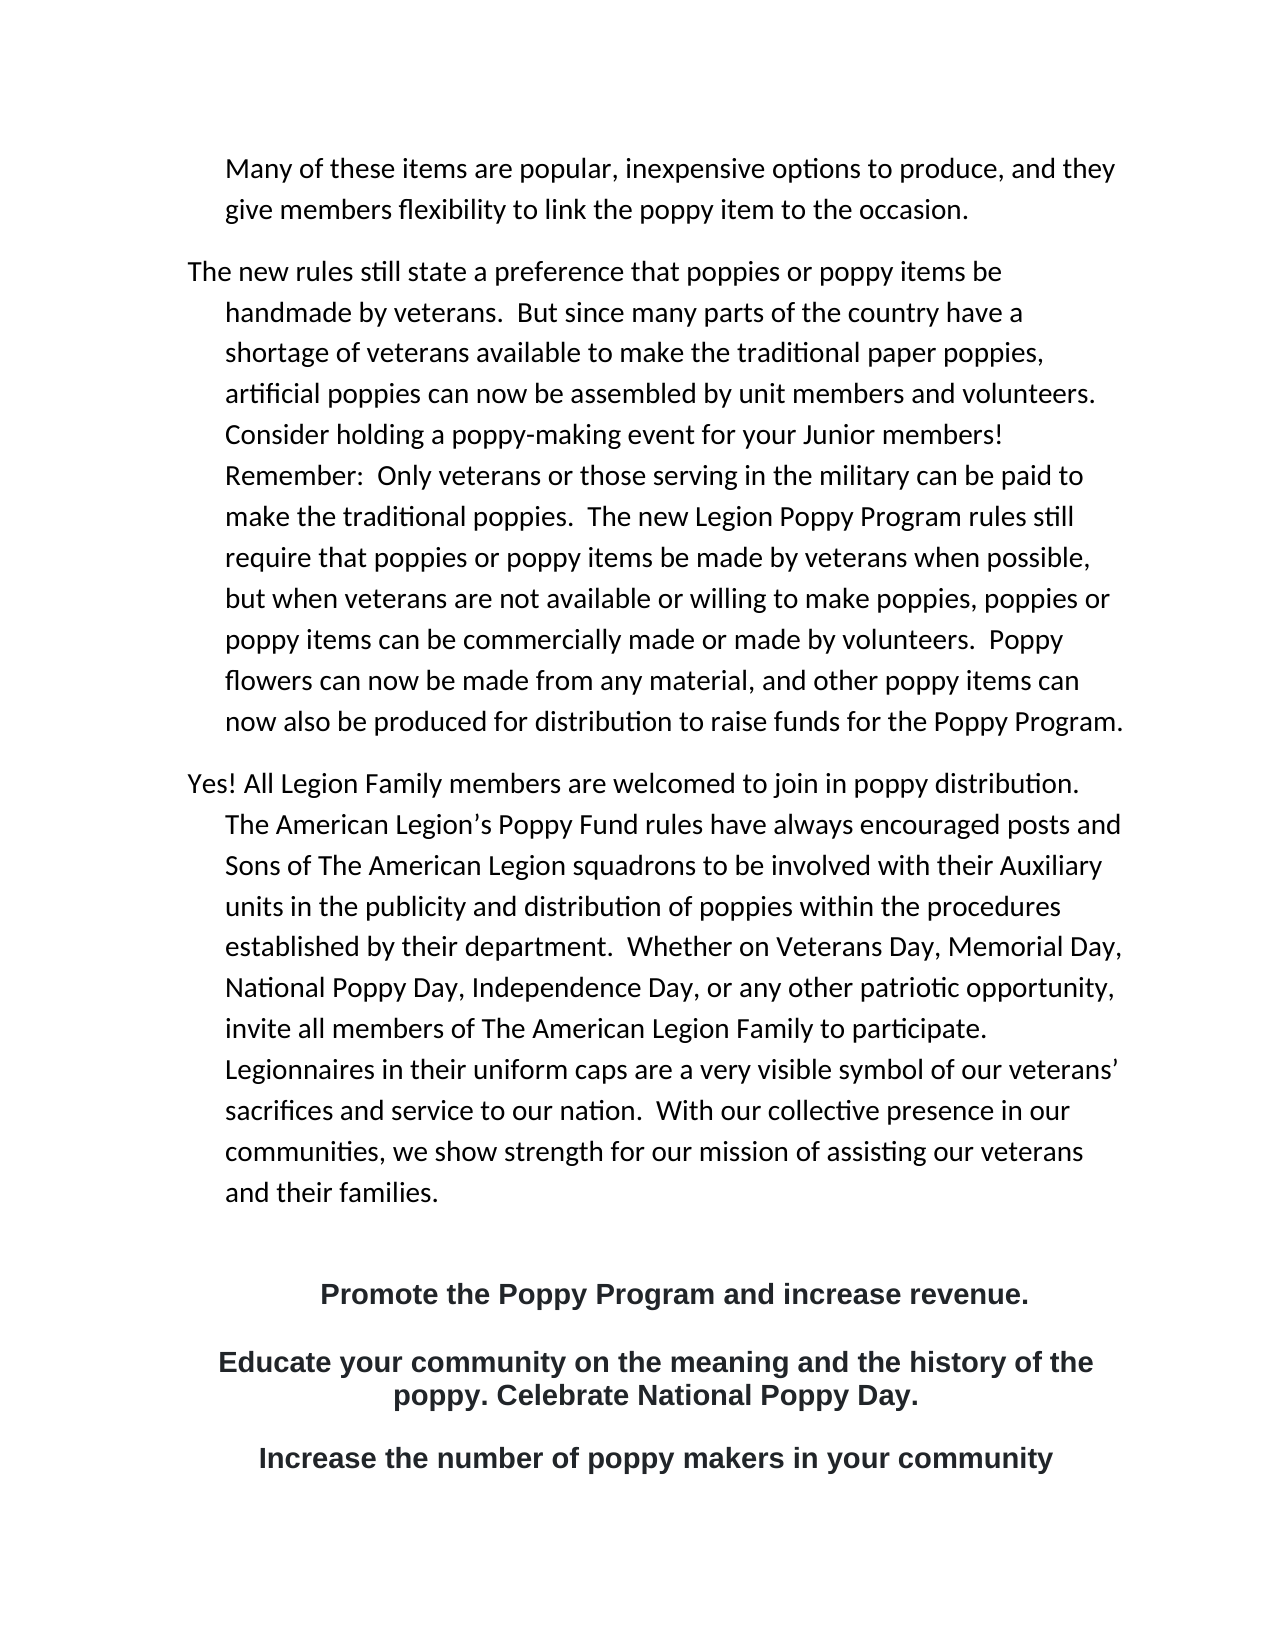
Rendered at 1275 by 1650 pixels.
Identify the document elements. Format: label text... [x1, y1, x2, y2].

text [187, 150, 1125, 227]
text The new rules still state a preference that poppies or poppy items be handmade by veterans. But since many parts of the country have a shortage of veterans available to make the traditional paper poppies, artificial poppies can now be assembled by unit members and volunteers. Consider holding a poppy-making event for your Junior members! Remember: Only veterans or those serving in the military can be paid to make the traditional poppies. The new Legion Poppy Program rules still require that poppies or poppy items be made by veterans when possible, but when veterans are not available or willing to make poppies, poppies or poppy items can be commercially made or made by volunteers. Poppy flowers can now be made from any material, and other poppy items can now also be produced for distribution to raise funds for the Poppy Program. [187, 253, 1125, 739]
text Educate your community on the meaning and the history of the poppy. Celebrate National Poppy Day. [187, 1344, 1125, 1412]
text Yes! All Legion Family members are welcomed to join in poppy distribution. The American Legion’s Poppy Fund rules have always encouraged posts and Sons of The American Legion squadrons to be involved with their Auxiliary units in the publicity and distribution of poppies within the procedures established by their department. Whether on Veterans Day, Memorial Day, National Poppy Day, Independence Day, or any other patriotic opportunity, invite all members of The American Legion Family to participate. Legionnaires in their uniform caps are a very visible symbol of our veterans’ sacrifices and service to our nation. With our collective presence in our communities, we show strength for our mission of assisting our veterans and their families. [187, 765, 1125, 1210]
list Promote the Poppy Program and increase revenue. [225, 1277, 1125, 1310]
text Increase the number of poppy makers in your community [187, 1441, 1125, 1474]
